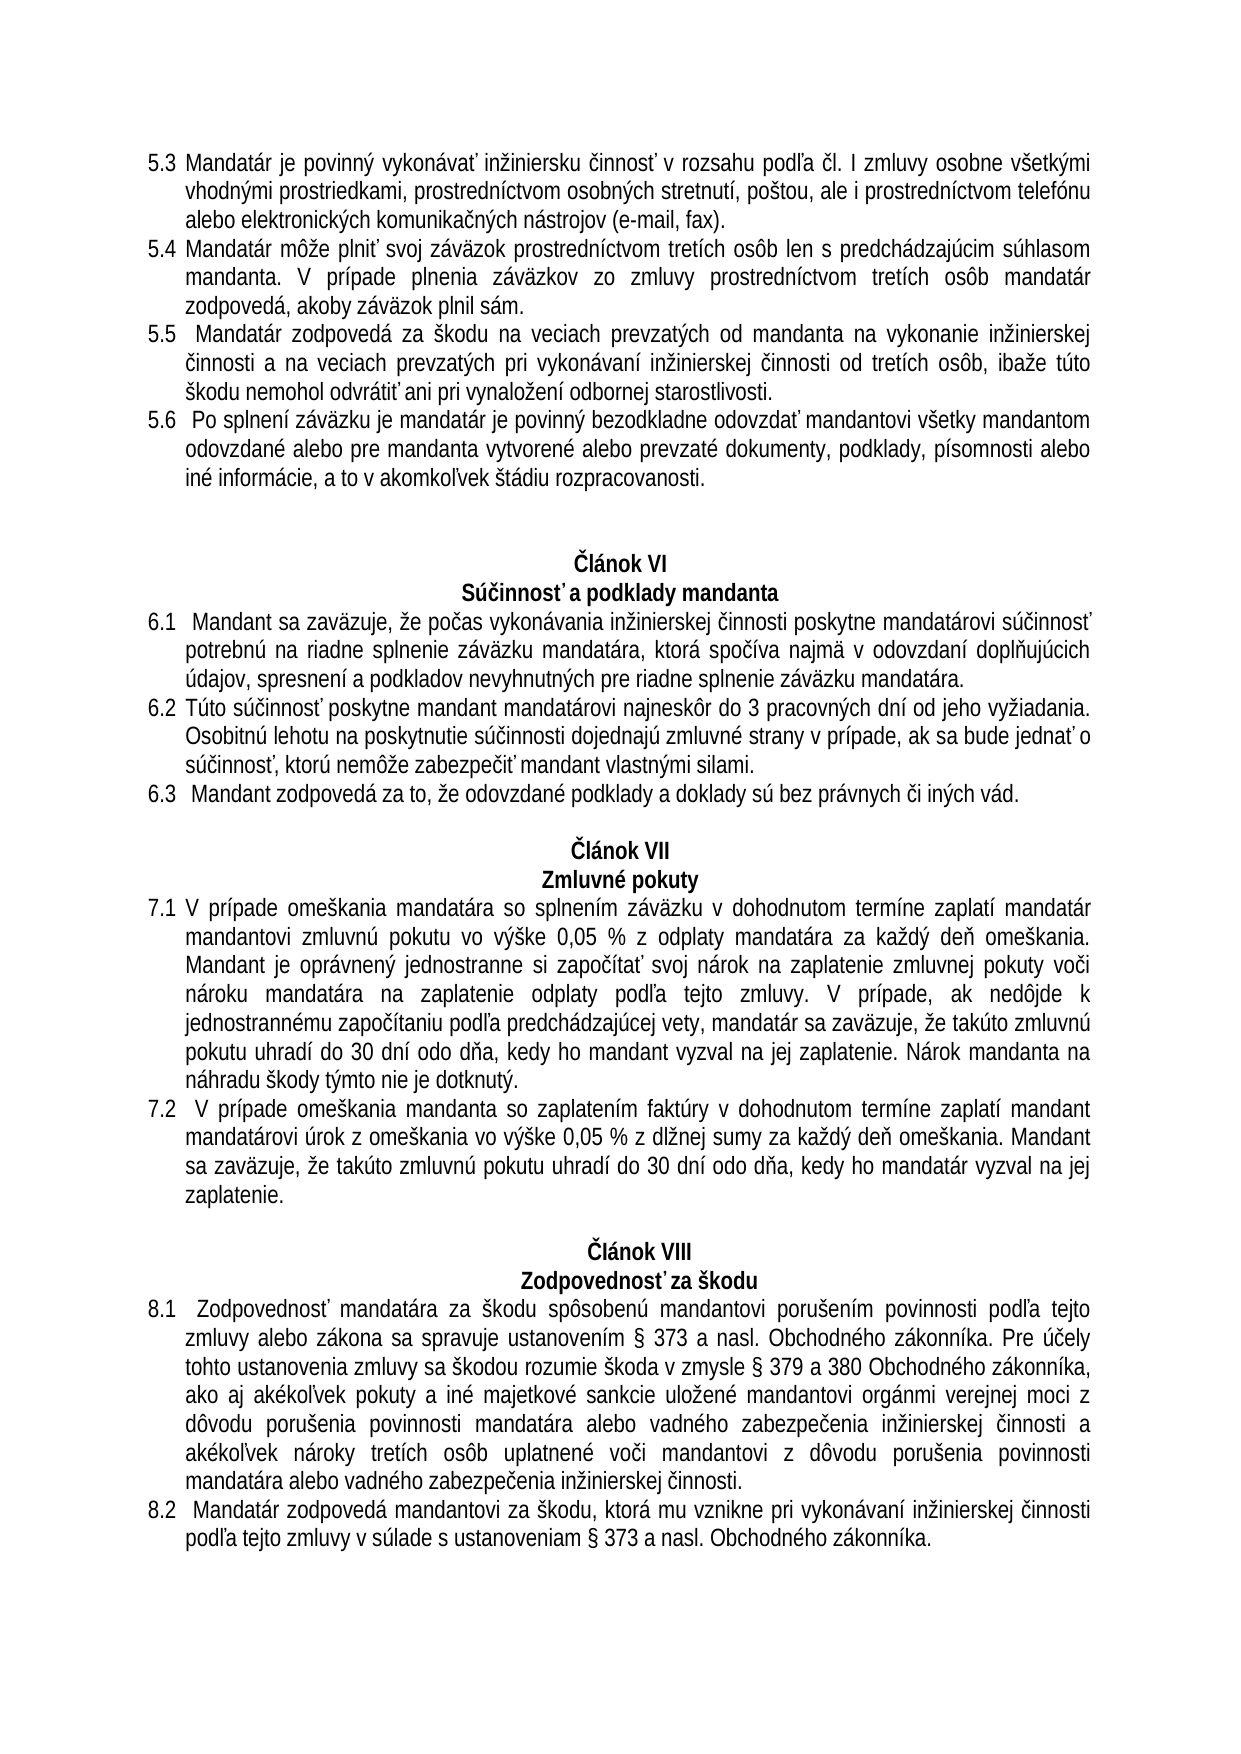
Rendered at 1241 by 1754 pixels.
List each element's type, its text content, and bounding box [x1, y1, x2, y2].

text Zmluvné pokuty [148, 864, 1093, 893]
list Mandatár zodpovedá za škodu na veciach prevzatých od mandanta na vykonanie inžinierskej činnosti a na veciach prevzatých pri vykonávaní inžinierskej činnosti od tretích osôb, ibaže túto škodu nemohol odvrátiť ani pri vynaložení odbornej starostlivosti. [148, 319, 1093, 405]
list V prípade omeškania mandanta so zaplatením faktúry v dohodnutom termíne zaplatí mandant mandatárovi úrok z omeškania vo výške 0,05 % z dlžnej sumy za každý deň omeškania. Mandant sa zaväzuje, že takúto zmluvnú pokutu uhradí do 30 dní odo dňa, kedy ho mandatár vyzval na jej zaplatenie. [148, 1094, 1093, 1208]
list Mandatár je povinný vykonávať inžiniersku činnosť v rozsahu podľa čl. I zmluvy osobne všetkými vhodnými prostriedkami, prostredníctvom osobných stretnutí, poštou, ale i prostredníctvom telefónu alebo elektronických komunikačných nástrojov (e-mail, fax). [148, 148, 1093, 233]
list Mandatár zodpovedá mandantovi za škodu, ktorá mu vznikne pri vykonávaní inžinierskej činnosti podľa tejto zmluvy v súlade s ustanoveniam § 373 a nasl. Obchodného zákonníka. [148, 1495, 1093, 1552]
text Zodpovednosť za škodu [149, 1266, 1093, 1294]
text ČIánok VIII [149, 1237, 1093, 1266]
text Súčinnosť a podklady mandanta [148, 578, 1093, 607]
text Článok VI [148, 549, 1093, 578]
list Túto súčinnosť poskytne mandant mandatárovi najneskôr do 3 pracovných dní od jeho vyžiadania. Osobitnú lehotu na poskytnutie súčinnosti dojednajú zmluvné strany v prípade, ak sa bude jednať o súčinnosť, ktorú nemôže zabezpečiť mandant vlastnými silami. [148, 693, 1093, 779]
list Mandant sa zaväzuje, že počas vykonávania inžinierskej činnosti poskytne mandatárovi súčinnosť potrebnú na riadne splnenie záväzku mandatára, ktorá spočíva najmä v odovzdaní doplňujúcich údajov, spresnení a podkladov nevyhnutných pre riadne splnenie záväzku mandatára. [148, 607, 1093, 693]
list Mandant zodpovedá za to, že odovzdané podklady a doklady sú bez právnych či iných vád. [148, 779, 1093, 807]
text Článok VII [148, 836, 1093, 864]
list Zodpovednosť mandatára za škodu spôsobenú mandantovi porušením povinnosti podľa tejto zmluvy alebo zákona sa spravuje ustanovením § 373 a nasl. Obchodného zákonníka. Pre účely tohto ustanovenia zmluvy sa škodou rozumie škoda v zmysle § 379 a 380 Obchodného zákonníka, ako aj akékoľvek pokuty a iné majetkové sankcie uložené mandantovi orgánmi verejnej moci z dôvodu porušenia povinnosti mandatára alebo vadného zabezpečenia inžinierskej činnosti a akékoľvek nároky tretích osôb uplatnené voči mandantovi z dôvodu porušenia povinnosti mandatára alebo vadného zabezpečenia inžinierskej činnosti. [148, 1294, 1093, 1495]
list Mandatár môže plniť svoj záväzok prostredníctvom tretích osôb len s predchádzajúcim súhlasom mandanta. V prípade plnenia záväzkov zo zmluvy prostredníctvom tretích osôb mandatár zodpovedá, akoby záväzok plnil sám. [148, 233, 1093, 319]
list Po splnení záväzku je mandatár je povinný bezodkladne odovzdať mandantovi všetky mandantom odovzdané alebo pre mandanta vytvorené alebo prevzaté dokumenty, podklady, písomnosti alebo iné informácie, a to v akomkoľvek štádiu rozpracovanosti. [148, 405, 1093, 491]
list V prípade omeškania mandatára so splnením záväzku v dohodnutom termíne zaplatí mandatár mandantovi zmluvnú pokutu vo výške 0,05 % z odplaty mandatára za každý deň omeškania. Mandant je oprávnený jednostranne si započítať svoj nárok na zaplatenie zmluvnej pokuty voči nároku mandatára na zaplatenie odplaty podľa tejto zmluvy. V prípade, ak nedôjde k jednostrannému započítaniu podľa predchádzajúcej vety, mandatár sa zaväzuje, že takúto zmluvnú pokutu uhradí do 30 dní odo dňa, kedy ho mandant vyzval na jej zaplatenie. Nárok mandanta na náhradu škody týmto nie je dotknutý. [148, 893, 1093, 1094]
